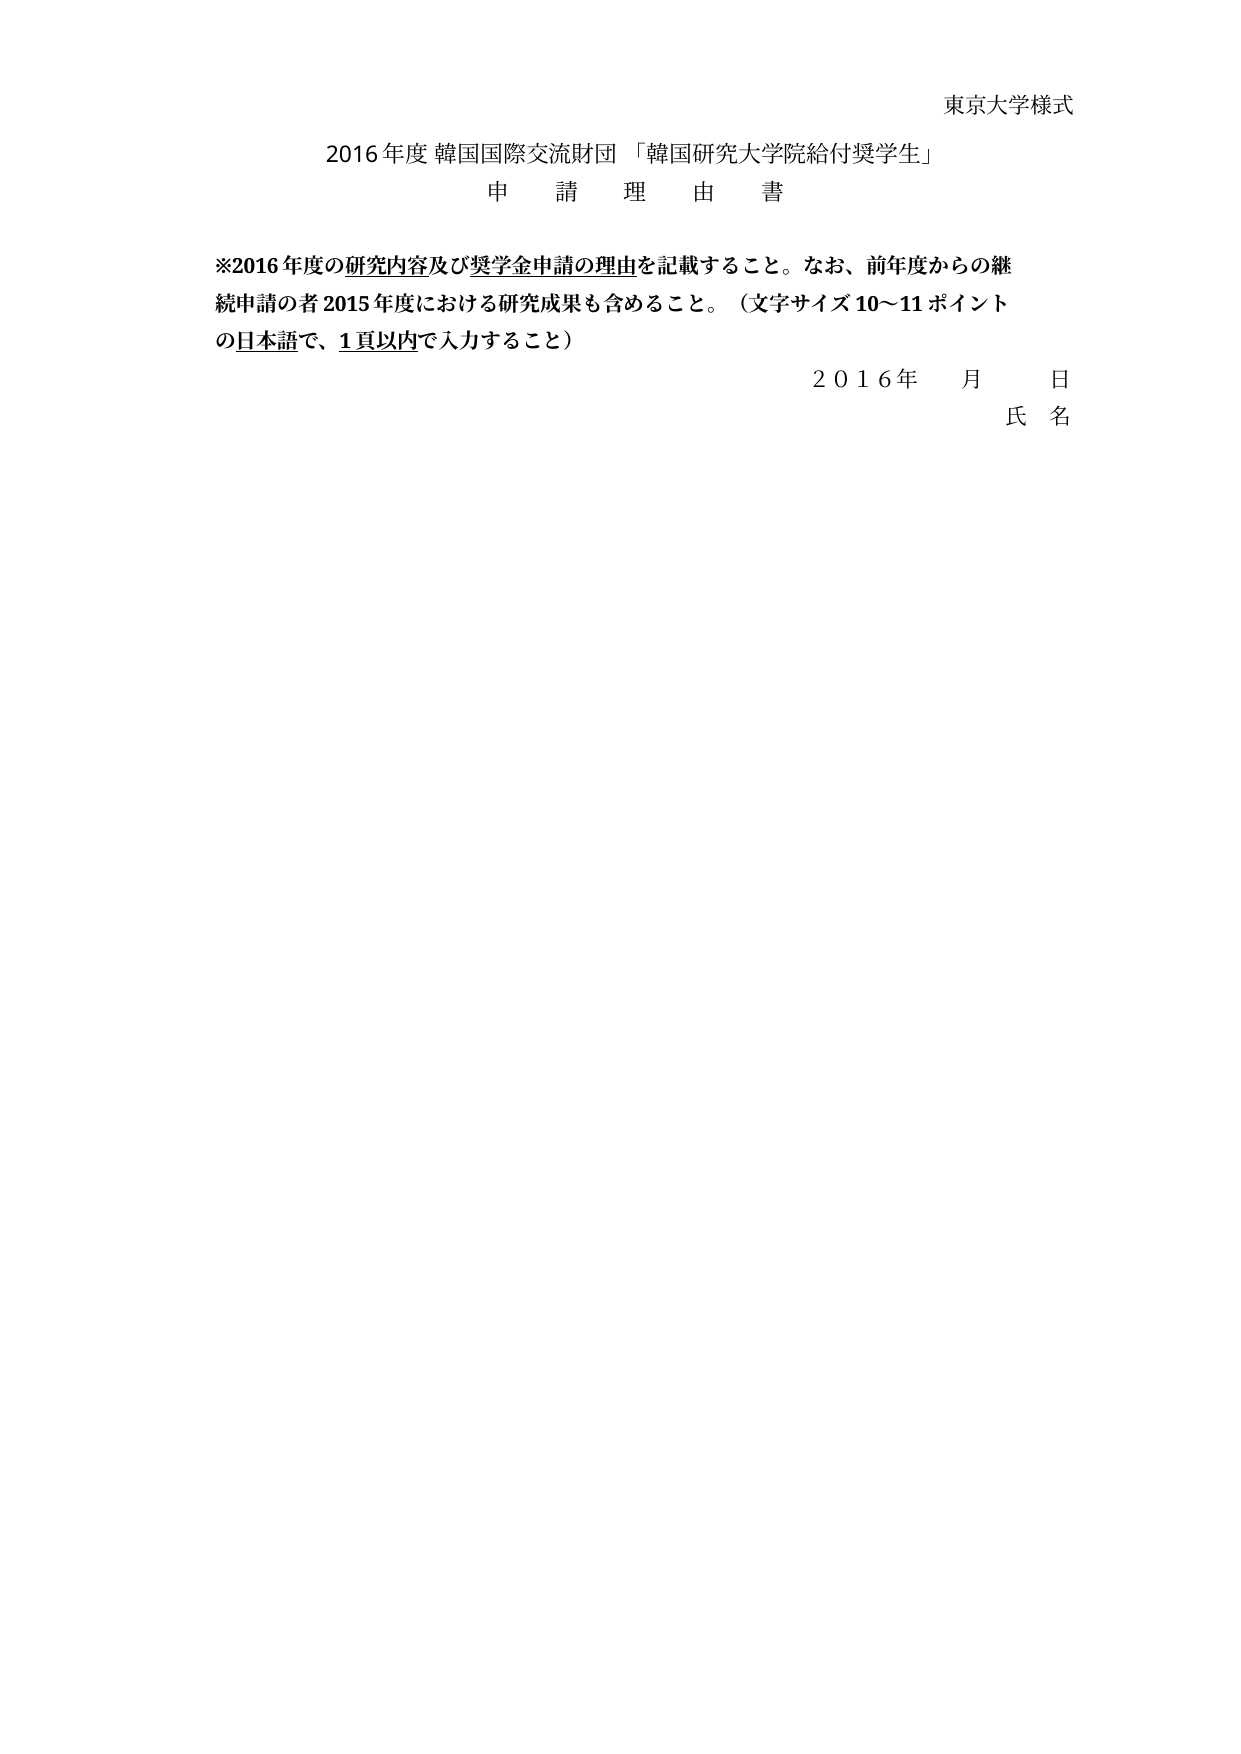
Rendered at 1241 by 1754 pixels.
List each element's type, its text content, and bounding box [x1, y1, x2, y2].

text 氏 名 [177, 396, 1071, 434]
text 申 請 理 由 書 [177, 171, 1092, 209]
text ※2016年度の研究内容及び奨学金申請の理由を記載すること。なお、前年度からの継続申請の者2015年度における研究成果も含めること。（文字サイズ10～11ポイントの日本語で、1頁以内で入力すること） [215, 246, 1029, 359]
text ２０１６年 月 日 [177, 359, 1071, 396]
text 2016年度 韓国国際交流財団 「韓国研究大学院給付奨学生」 [177, 134, 1092, 171]
